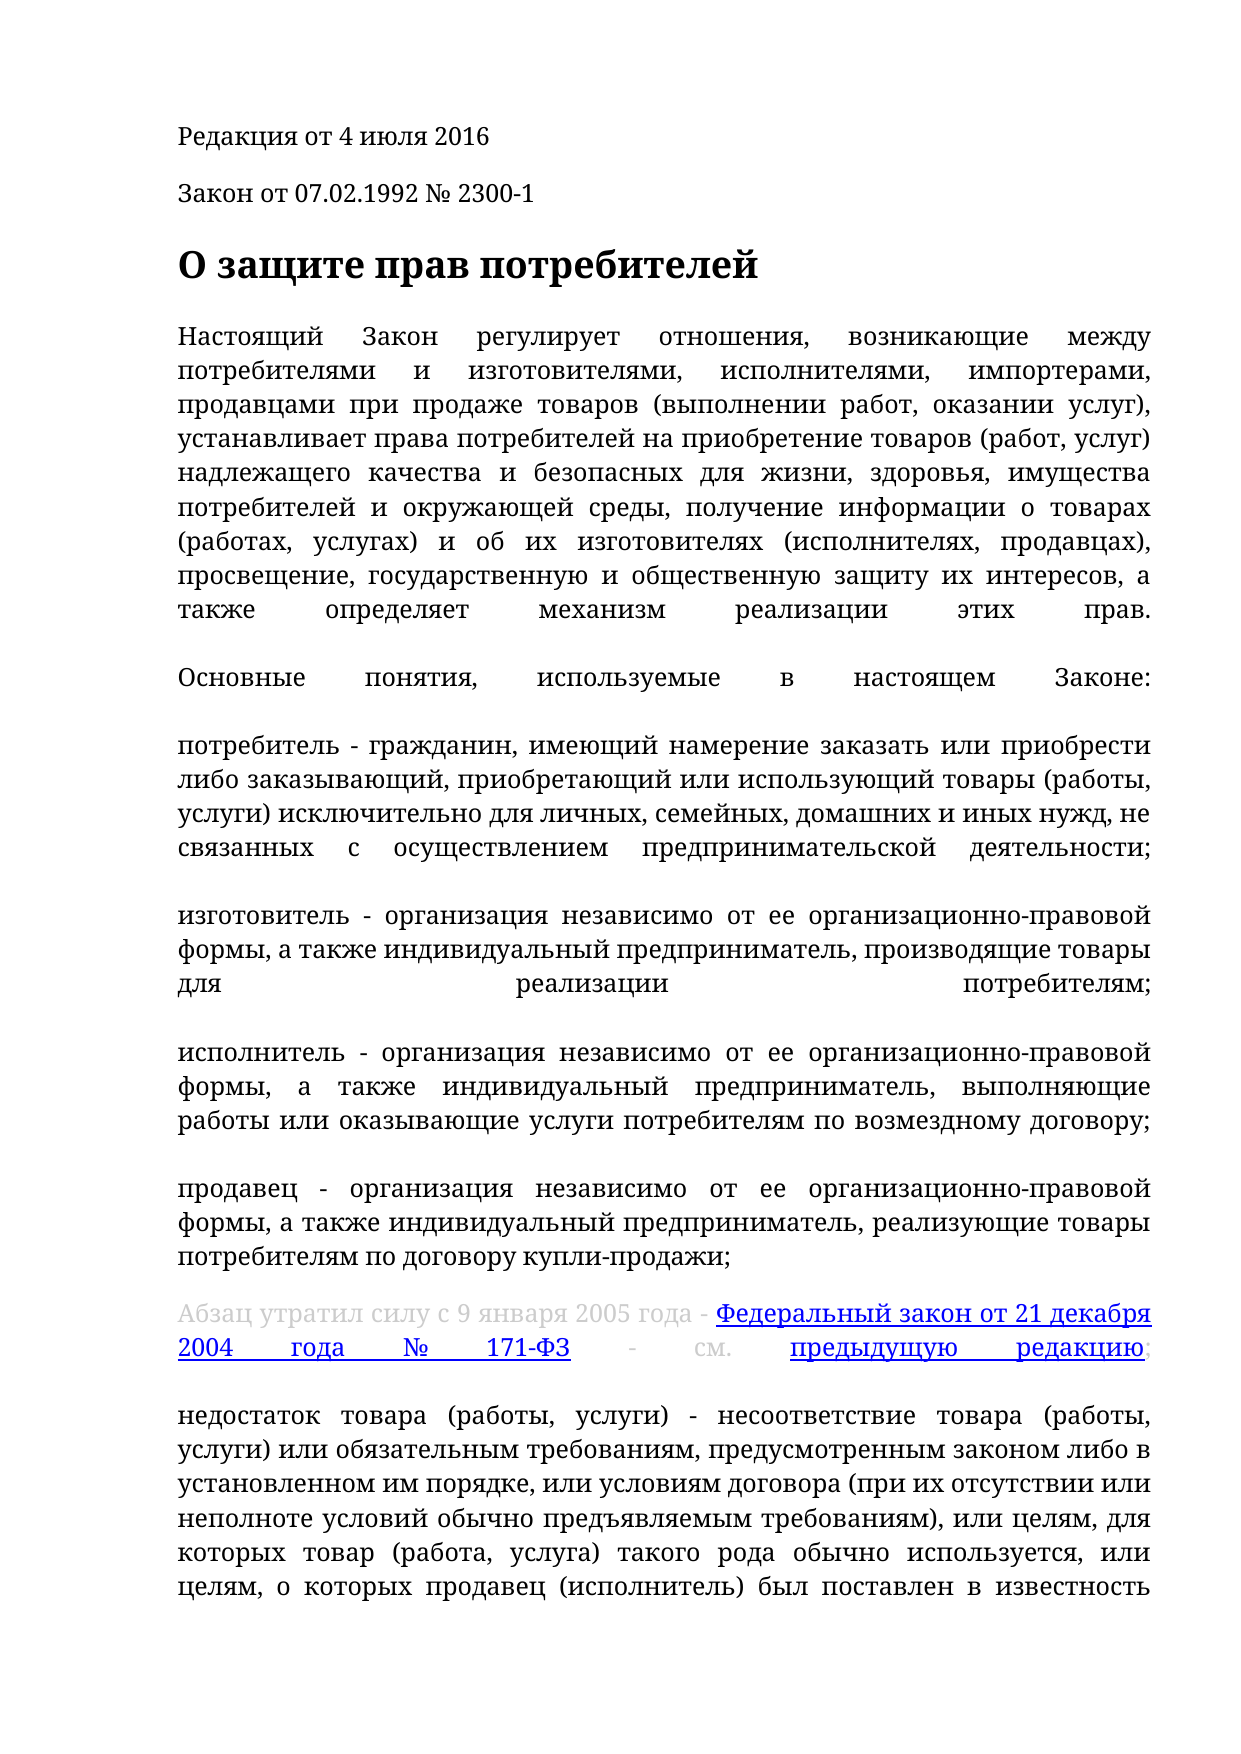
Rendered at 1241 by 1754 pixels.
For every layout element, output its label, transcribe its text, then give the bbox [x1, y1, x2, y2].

text Настоящий Закон регулирует отношения, возникающие между потребителями и изготовителями, исполнителями, импортерами, продавцами при продаже товаров (выполнении работ, оказании услуг), устанавливает права потребителей на приобретение товаров (работ, услуг) надлежащего качества и безопасных для жизни, здоровья, имущества потребителей и окружающей среды, получение информации о товарах (работах, услугах) и об их изготовителях (исполнителях, продавцах), просвещение, государственную и общественную защиту их интересов, а также определяет механизм реализации этих прав. Основные понятия, используемые в настоящем Законе: потребитель - гражданин, имеющий намерение заказать или приобрести либо заказывающий, приобретающий или использующий товары (работы, услуги) исключительно для личных, семейных, домашних и иных нужд, не связанных с осуществлением предпринимательской деятельности; изготовитель - организация независимо от ее организационно-правовой формы, а также индивидуальный предприниматель, производящие товары для реализации потребителям; исполнитель - организация независимо от ее организационно-правовой формы, а также индивидуальный предприниматель, выполняющие работы или оказывающие услуги потребителям по возмездному договору; продавец - организация независимо от ее организационно-правовой формы, а также индивидуальный предприниматель, реализующие товары потребителям по договору купли-продажи; [177, 319, 1152, 1273]
text Редакция от 4 июля 2016 [177, 118, 1152, 152]
text Закон от 07.02.1992 № 2300-1 [177, 175, 1152, 209]
subtitle О защите прав потребителей [177, 239, 1152, 290]
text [177, 1296, 1152, 1602]
